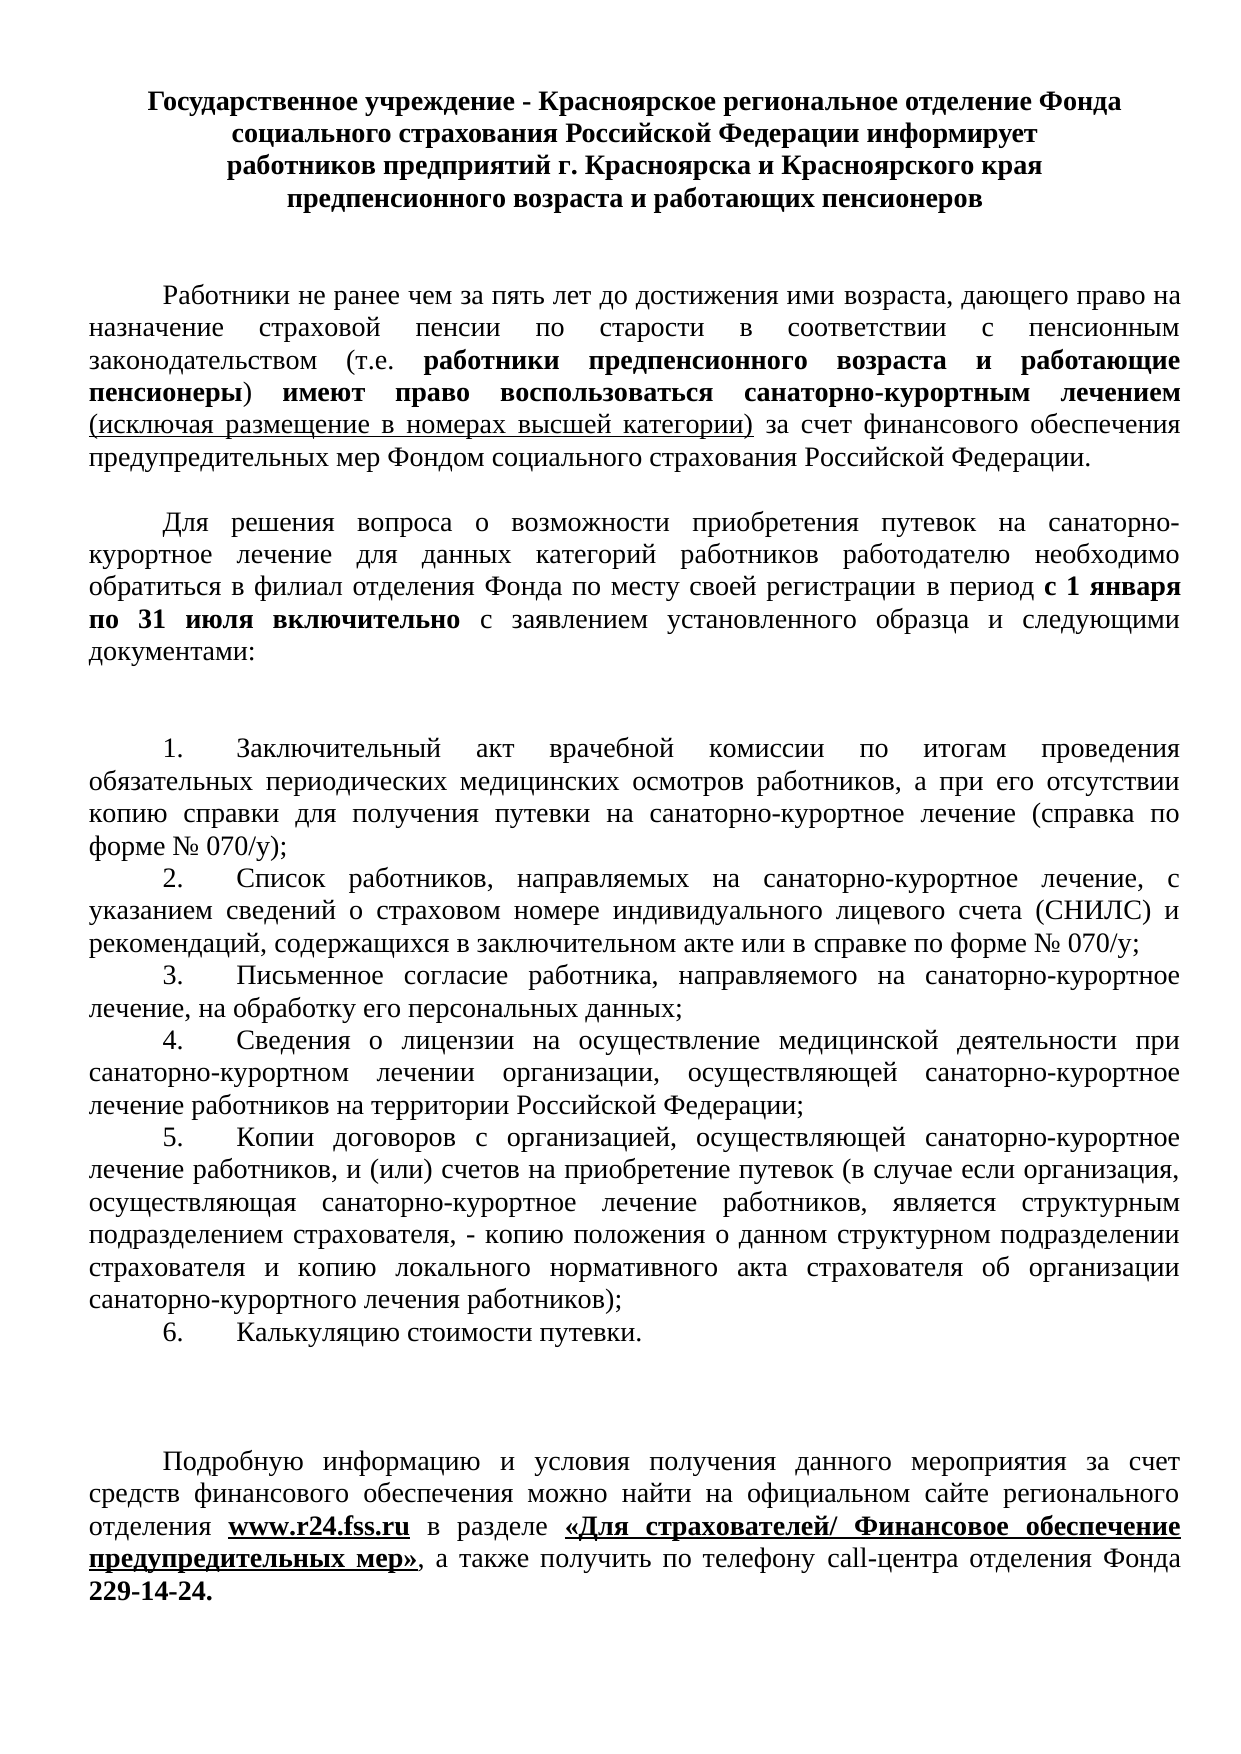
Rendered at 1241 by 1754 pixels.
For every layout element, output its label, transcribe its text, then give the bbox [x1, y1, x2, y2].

text Работники не ранее чем за пять лет до достижения ими возраста, дающего право на назначение страховой пенсии по старости в соответствии с пенсионным законодательством (т.е. работники предпенсионного возраста и работающие пенсионеры) имеют право воспользоваться санаторно-курортным лечением (исключая размещение в номерах высшей категории) за счет финансового обеспечения предупредительных мер Фондом социального страхования Российской Федерации. [89, 278, 1181, 472]
text предпенсионного возраста и работающих пенсионеров [89, 181, 1181, 213]
list Список работников, направляемых на санаторно-курортное лечение, с указанием сведений о страховом номере индивидуального лицевого счета (СНИЛС) и рекомендаций, содержащихся в заключительном акте или в справке по форме № 070/у; [89, 861, 1181, 958]
list Заключительный акт врачебной комиссии по итогам проведения обязательных периодических медицинских осмотров работников, а при его отсутствии копию справки для получения путевки на санаторно-курортное лечение (справка по форме № 070/у); [89, 731, 1181, 861]
list Подробную информацию и условия получения данного мероприятия за счет средств финансового обеспечения можно найти на официальном сайте регионального отделения www.r24.fss.ru в разделе «Для страхователей/ Финансовое обеспечение предупредительных мер», а также получить по телефону call-центра отделения Фонда 229-14-24. [89, 1444, 1181, 1606]
list Калькуляцию стоимости путевки. [89, 1314, 1181, 1347]
list Письменное согласие работника, направляемого на санаторно-курортное лечение, на обработку его персональных данных; [89, 958, 1181, 1023]
text работников предприятий г. Красноярска и Красноярского края [89, 148, 1181, 181]
text Для решения вопроса о возможности приобретения путевок на санаторно-курортное лечение для данных категорий работников работодателю необходимо обратиться в филиал отделения Фонда по месту своей регистрации в период с 1 января по 31 июля включительно с заявлением установленного образца и следующими документами: [89, 505, 1181, 667]
list Копии договоров с организацией, осуществляющей санаторно-курортное лечение работников, и (или) счетов на приобретение путевок (в случае если организация, осуществляющая санаторно-курортное лечение работников, является структурным подразделением страхователя, - копию положения о данном структурном подразделении страхователя и копию локального нормативного акта страхователя об организации санаторно-курортного лечения работников); [89, 1120, 1181, 1314]
list Сведения о лицензии на осуществление медицинской деятельности при санаторно-курортном лечении организации, осуществляющей санаторно-курортное лечение работников на территории Российской Федерации; [89, 1023, 1181, 1120]
text Государственное учреждение - Красноярское региональное отделение Фонда социального страхования Российской Федерации информирует [89, 83, 1181, 148]
